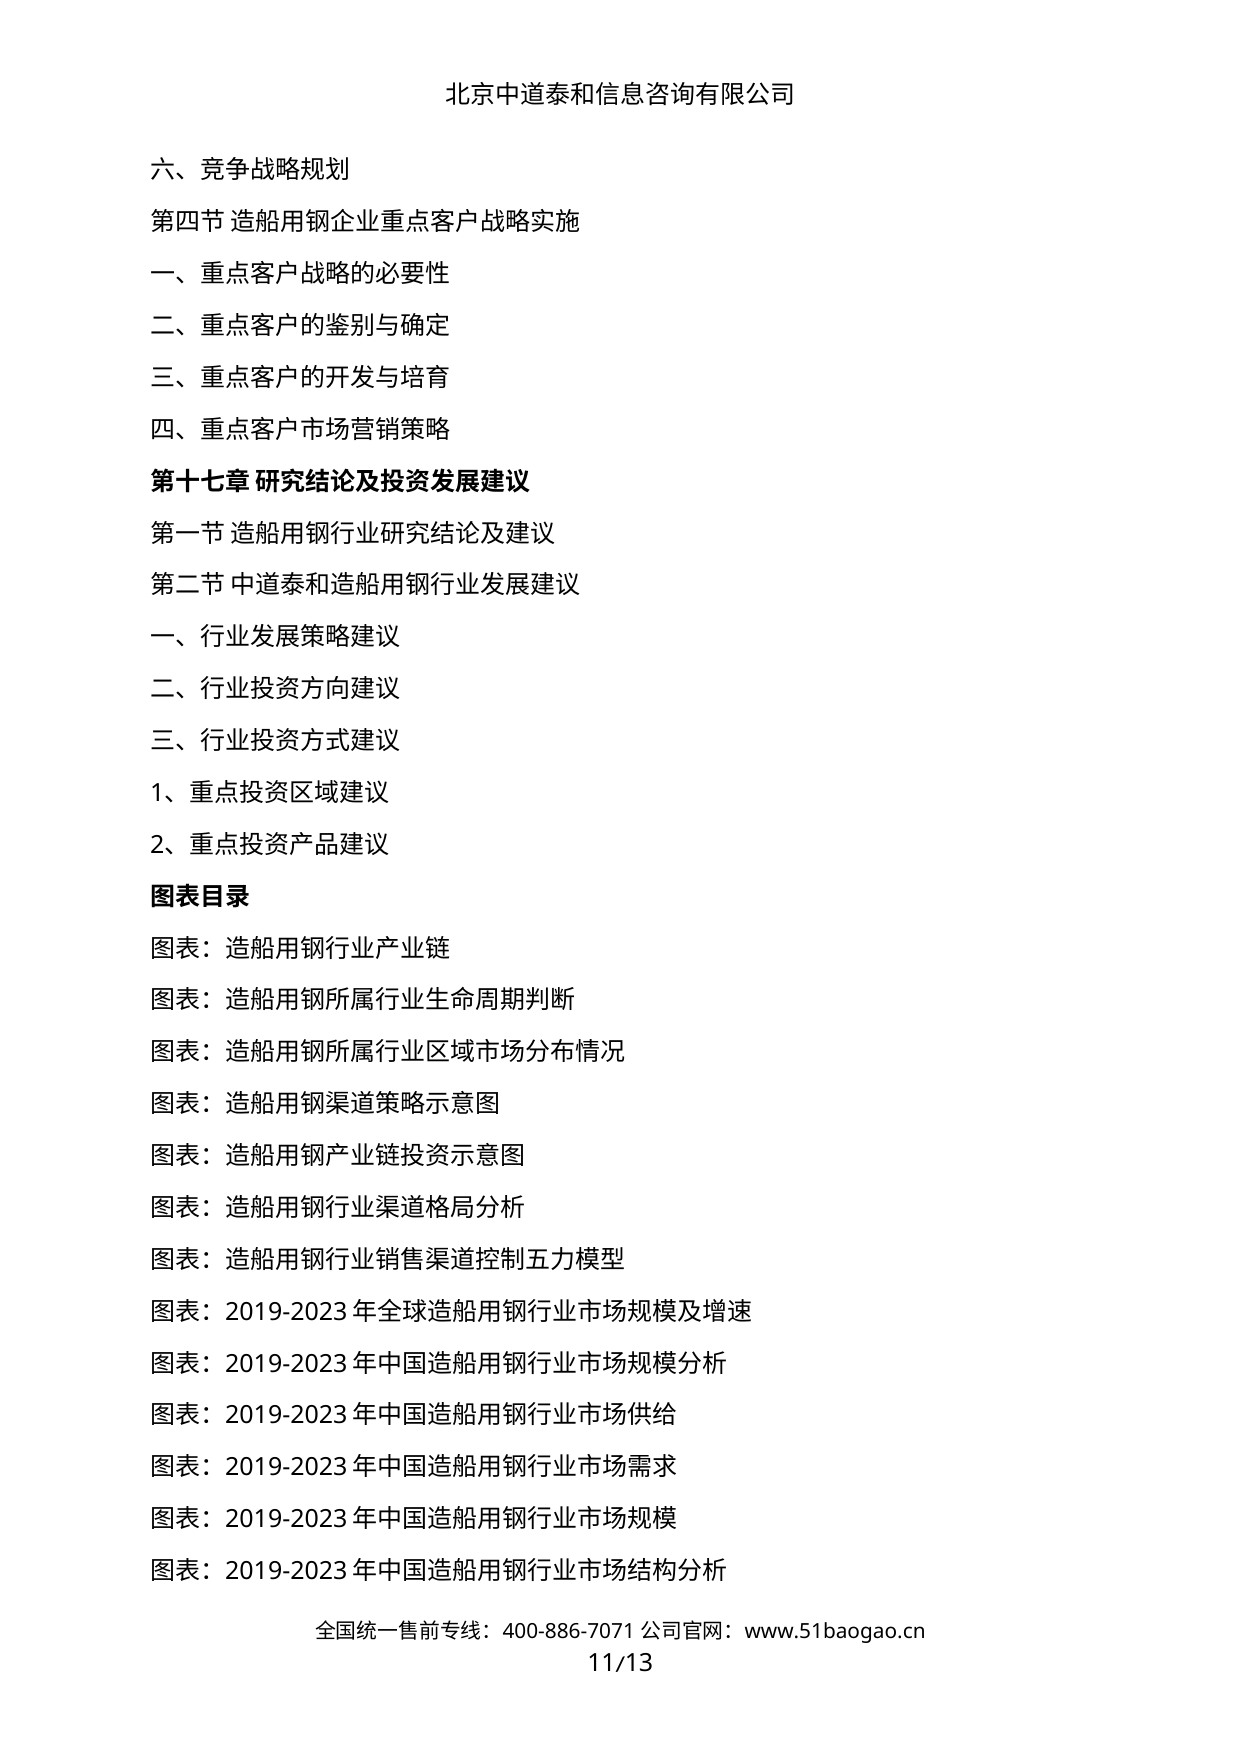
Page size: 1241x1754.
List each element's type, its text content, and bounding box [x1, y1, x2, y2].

text 第十七章 研究结论及投资发展建议 [150, 461, 1090, 497]
text 第二节 中道泰和造船用钢行业发展建议 [150, 565, 1090, 601]
text 图表：造船用钢渠道策略示意图 [150, 1084, 1090, 1120]
text 二、行业投资方向建议 [150, 669, 1090, 705]
text 图表：造船用钢产业链投资示意图 [150, 1136, 1090, 1172]
text 图表：2019-2023年中国造船用钢行业市场需求 [150, 1447, 1090, 1483]
text 图表：2019-2023年中国造船用钢行业市场规模分析 [150, 1343, 1090, 1379]
text 六、竞争战略规划 [150, 150, 1090, 186]
text 二、重点客户的鉴别与确定 [150, 306, 1090, 342]
text 第四节 造船用钢企业重点客户战略实施 [150, 202, 1090, 238]
text 三、重点客户的开发与培育 [150, 357, 1090, 394]
text 图表：造船用钢行业产业链 [150, 928, 1090, 964]
text 三、行业投资方式建议 [150, 721, 1090, 757]
text 四、重点客户市场营销策略 [150, 409, 1090, 446]
text 图表：造船用钢行业销售渠道控制五力模型 [150, 1239, 1090, 1276]
text 图表：造船用钢所属行业生命周期判断 [150, 980, 1090, 1016]
text 一、重点客户战略的必要性 [150, 254, 1090, 290]
text 1、重点投资区域建议 [150, 772, 1090, 809]
text 第一节 造船用钢行业研究结论及建议 [150, 513, 1090, 549]
text 图表：2019-2023年中国造船用钢行业市场规模 [150, 1499, 1090, 1535]
text 图表目录 [150, 876, 1090, 912]
text 图表：2019-2023年中国造船用钢行业市场结构分析 [150, 1551, 1090, 1587]
text 图表：造船用钢所属行业区域市场分布情况 [150, 1032, 1090, 1068]
text 图表：造船用钢行业渠道格局分析 [150, 1187, 1090, 1224]
text 2、重点投资产品建议 [150, 824, 1090, 861]
text 图表：2019-2023年全球造船用钢行业市场规模及增速 [150, 1291, 1090, 1327]
text 图表：2019-2023年中国造船用钢行业市场供给 [150, 1395, 1090, 1431]
text 一、行业发展策略建议 [150, 617, 1090, 653]
